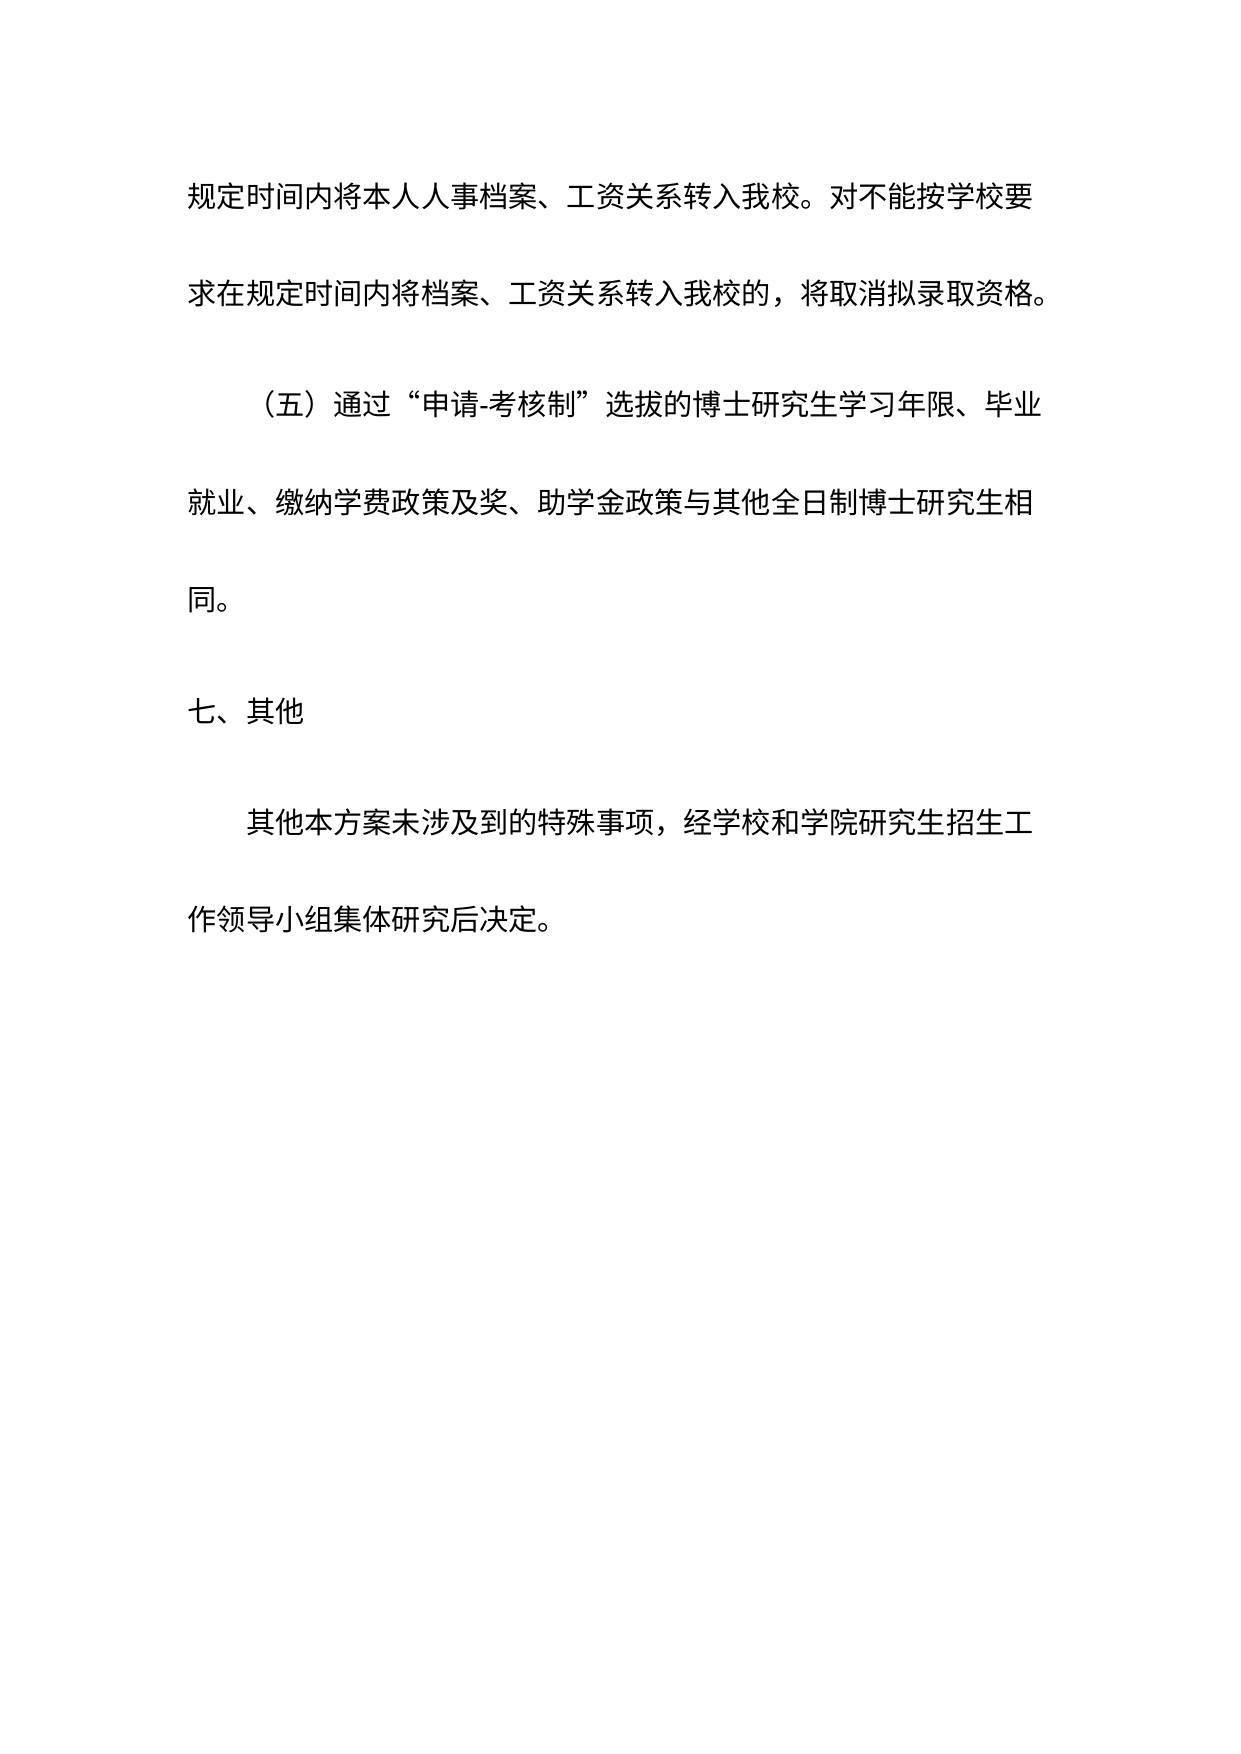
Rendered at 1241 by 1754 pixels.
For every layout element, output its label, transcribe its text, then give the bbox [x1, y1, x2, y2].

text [187, 162, 1053, 324]
text 其他本方案未涉及到的特殊事项，经学校和学院研究生招生工作领导小组集体研究后决定。 [187, 788, 1053, 950]
text 七、其他 [187, 677, 1053, 742]
text （五）通过“申请-考核制”选拔的博士研究生学习年限、毕业就业、缴纳学费政策及奖、助学金政策与其他全日制博士研究生相同。 [187, 371, 1053, 631]
